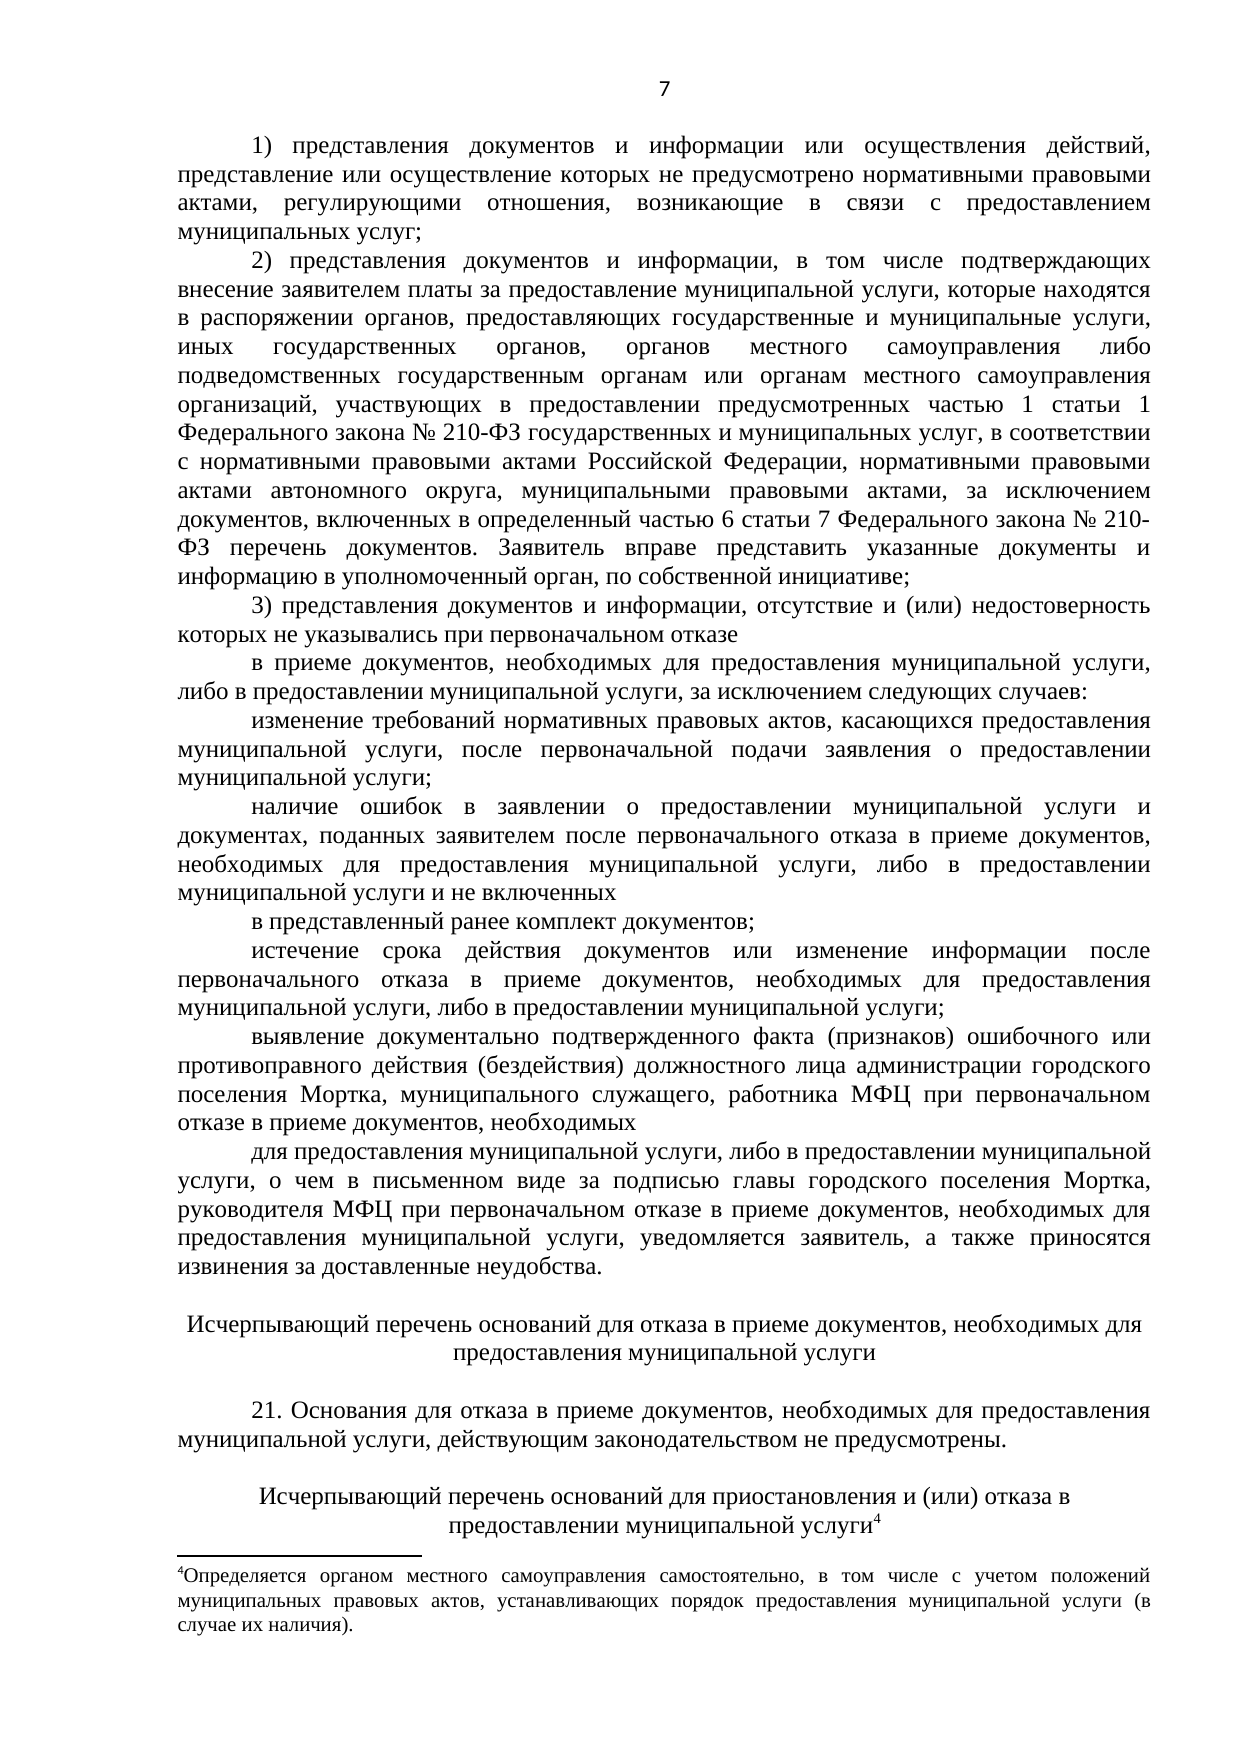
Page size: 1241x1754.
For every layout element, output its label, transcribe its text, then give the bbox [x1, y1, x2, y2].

text 3) представления документов и информации, отсутствие и (или) недостоверность которых не указывались при первоначальном отказе [177, 590, 1152, 647]
text наличие ошибок в заявлении о предоставлении муниципальной услуги и документах, поданных заявителем после первоначального отказа в приеме документов, необходимых для предоставления муниципальной услуги, либо в предоставлении муниципальной услуги и не включенных [177, 791, 1152, 906]
text выявление документально подтвержденного факта (признаков) ошибочного или противоправного действия (бездействия) должностного лица администрации городского поселения Мортка, муниципального служащего, работника МФЦ при первоначальном отказе в приеме документов, необходимых [177, 1021, 1152, 1136]
text в представленный ранее комплект документов; [177, 906, 1152, 935]
text Исчерпывающий перечень оснований для отказа в приеме документов, необходимых для предоставления муниципальной услуги [177, 1309, 1152, 1366]
text истечение срока действия документов или изменение информации после первоначального отказа в приеме документов, необходимых для предоставления муниципальной услуги, либо в предоставлении муниципальной услуги; [177, 935, 1152, 1021]
text 21. Основания для отказа в приеме документов, необходимых для предоставления муниципальной услуги, действующим законодательством не предусмотрены. [177, 1395, 1152, 1452]
text Исчерпывающий перечень оснований для приостановления и (или) отказа в предоставлении муниципальной услуги [177, 1481, 1152, 1539]
text в приеме документов, необходимых для предоставления муниципальной услуги, либо в предоставлении муниципальной услуги, за исключением следующих случаев: [177, 647, 1152, 705]
text 2) представления документов и информации, в том числе подтверждающих внесение заявителем платы за предоставление муниципальной услуги, которые находятся в распоряжении органов, предоставляющих государственные и муниципальные услуги, иных государственных органов, органов местного самоуправления либо подведомственных государственным органам или органам местного самоуправления организаций, участвующих в предоставлении предусмотренных частью 1 статьи 1 Федерального закона № 210-ФЗ государственных и муниципальных услуг, в соответствии с нормативными правовыми актами Российской Федерации, нормативными правовыми актами автономного округа, муниципальными правовыми актами, за исключением документов, включенных в определенный частью 6 статьи 7 Федерального закона № 210-ФЗ перечень документов. Заявитель вправе представить указанные документы и информацию в уполномоченный орган, по собственной инициативе; [177, 245, 1152, 590]
text 1) представления документов и информации или осуществления действий, представление или осуществление которых не предусмотрено нормативными правовыми актами, регулирующими отношения, возникающие в связи с предоставлением муниципальных услуг; [177, 130, 1152, 245]
text для предоставления муниципальной услуги, либо в предоставлении муниципальной услуги, о чем в письменном виде за подписью главы городского поселения Мортка, руководителя МФЦ при первоначальном отказе в приеме документов, необходимых для предоставления муниципальной услуги, уведомляется заявитель, а также приносятся извинения за доставленные неудобства. [177, 1136, 1152, 1280]
text изменение требований нормативных правовых актов, касающихся предоставления муниципальной услуги, после первоначальной подачи заявления о предоставлении муниципальной услуги; [177, 705, 1152, 791]
